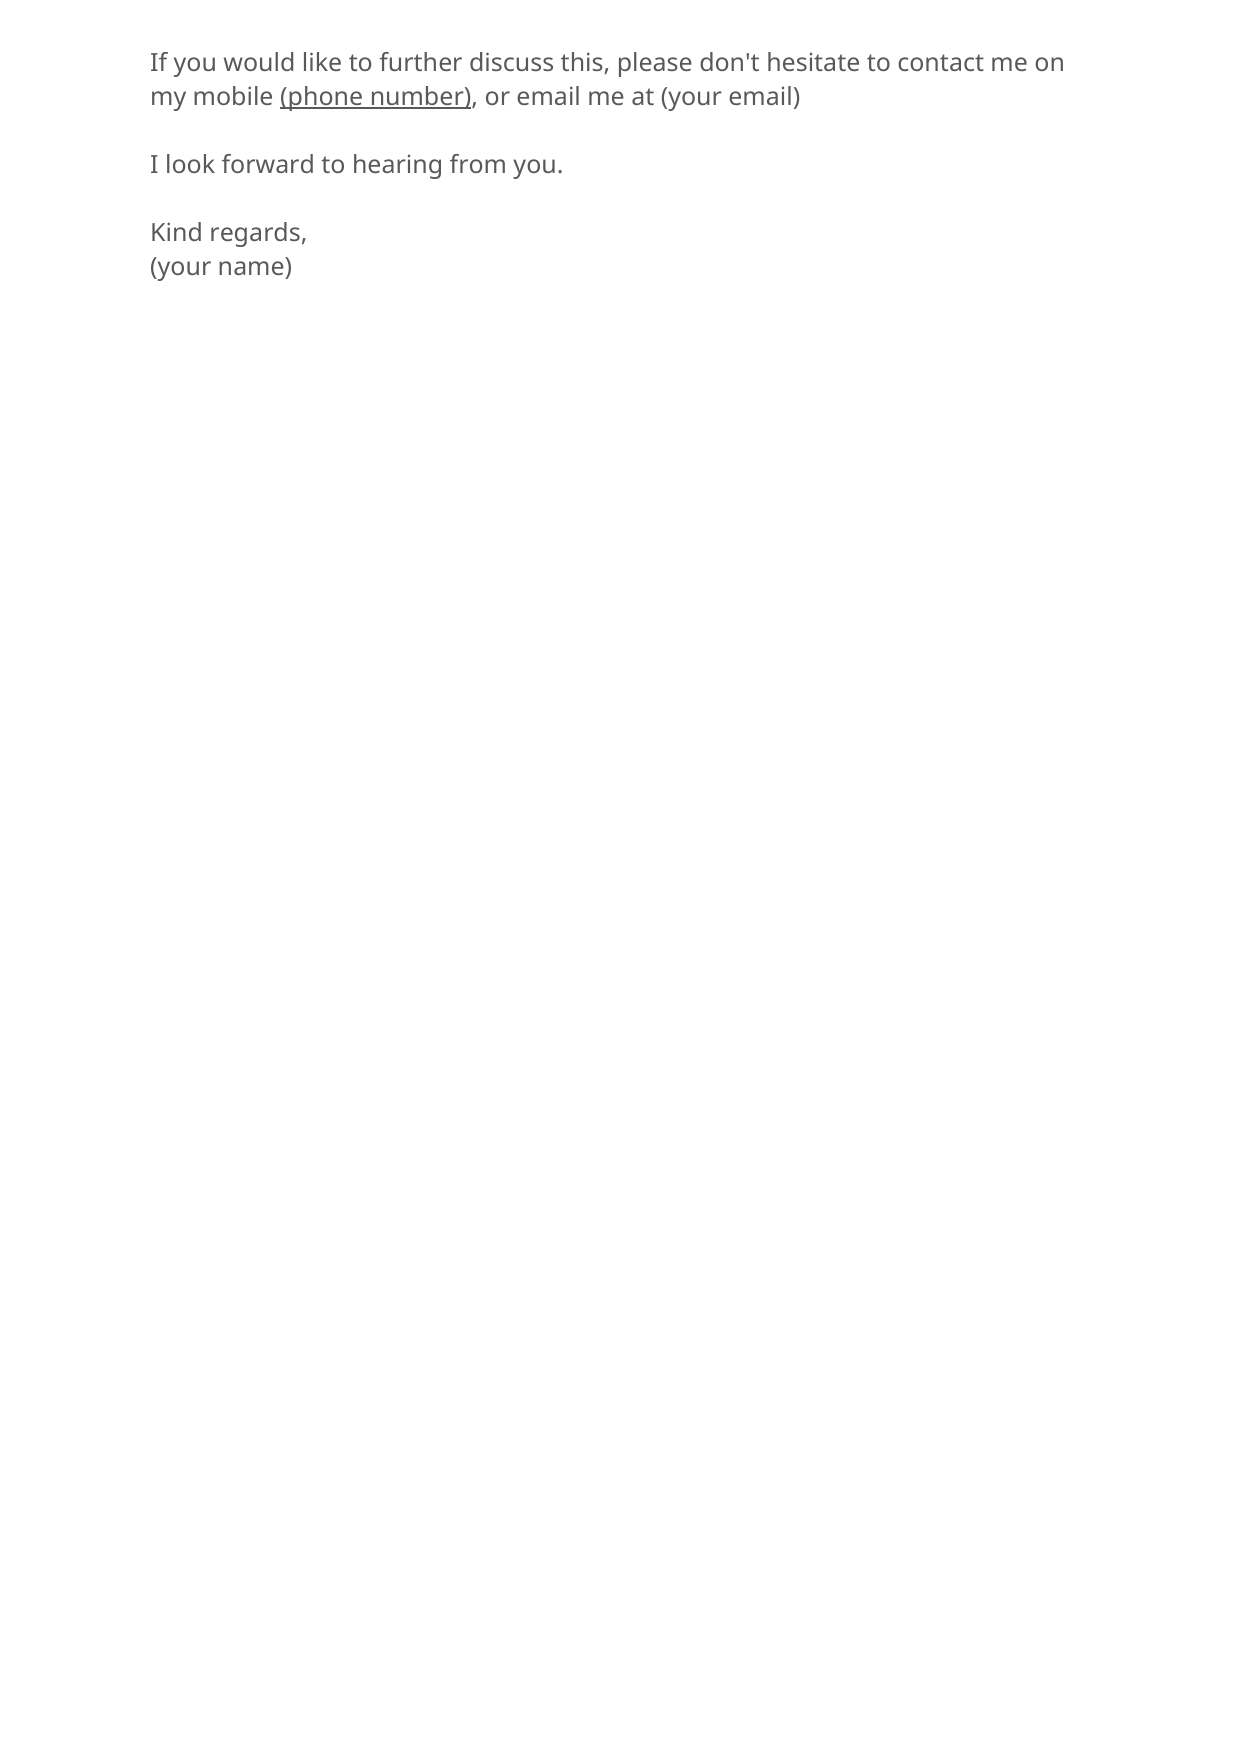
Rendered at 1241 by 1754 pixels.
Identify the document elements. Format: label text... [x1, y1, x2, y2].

text Kind regards, [150, 215, 1090, 249]
text If you would like to further discuss this, please don't hesitate to contact me on my mobile (phone number), or email me at (your email) [150, 44, 1090, 112]
text I look forward to hearing from you. [150, 147, 1090, 181]
text (your name) [150, 249, 1090, 283]
